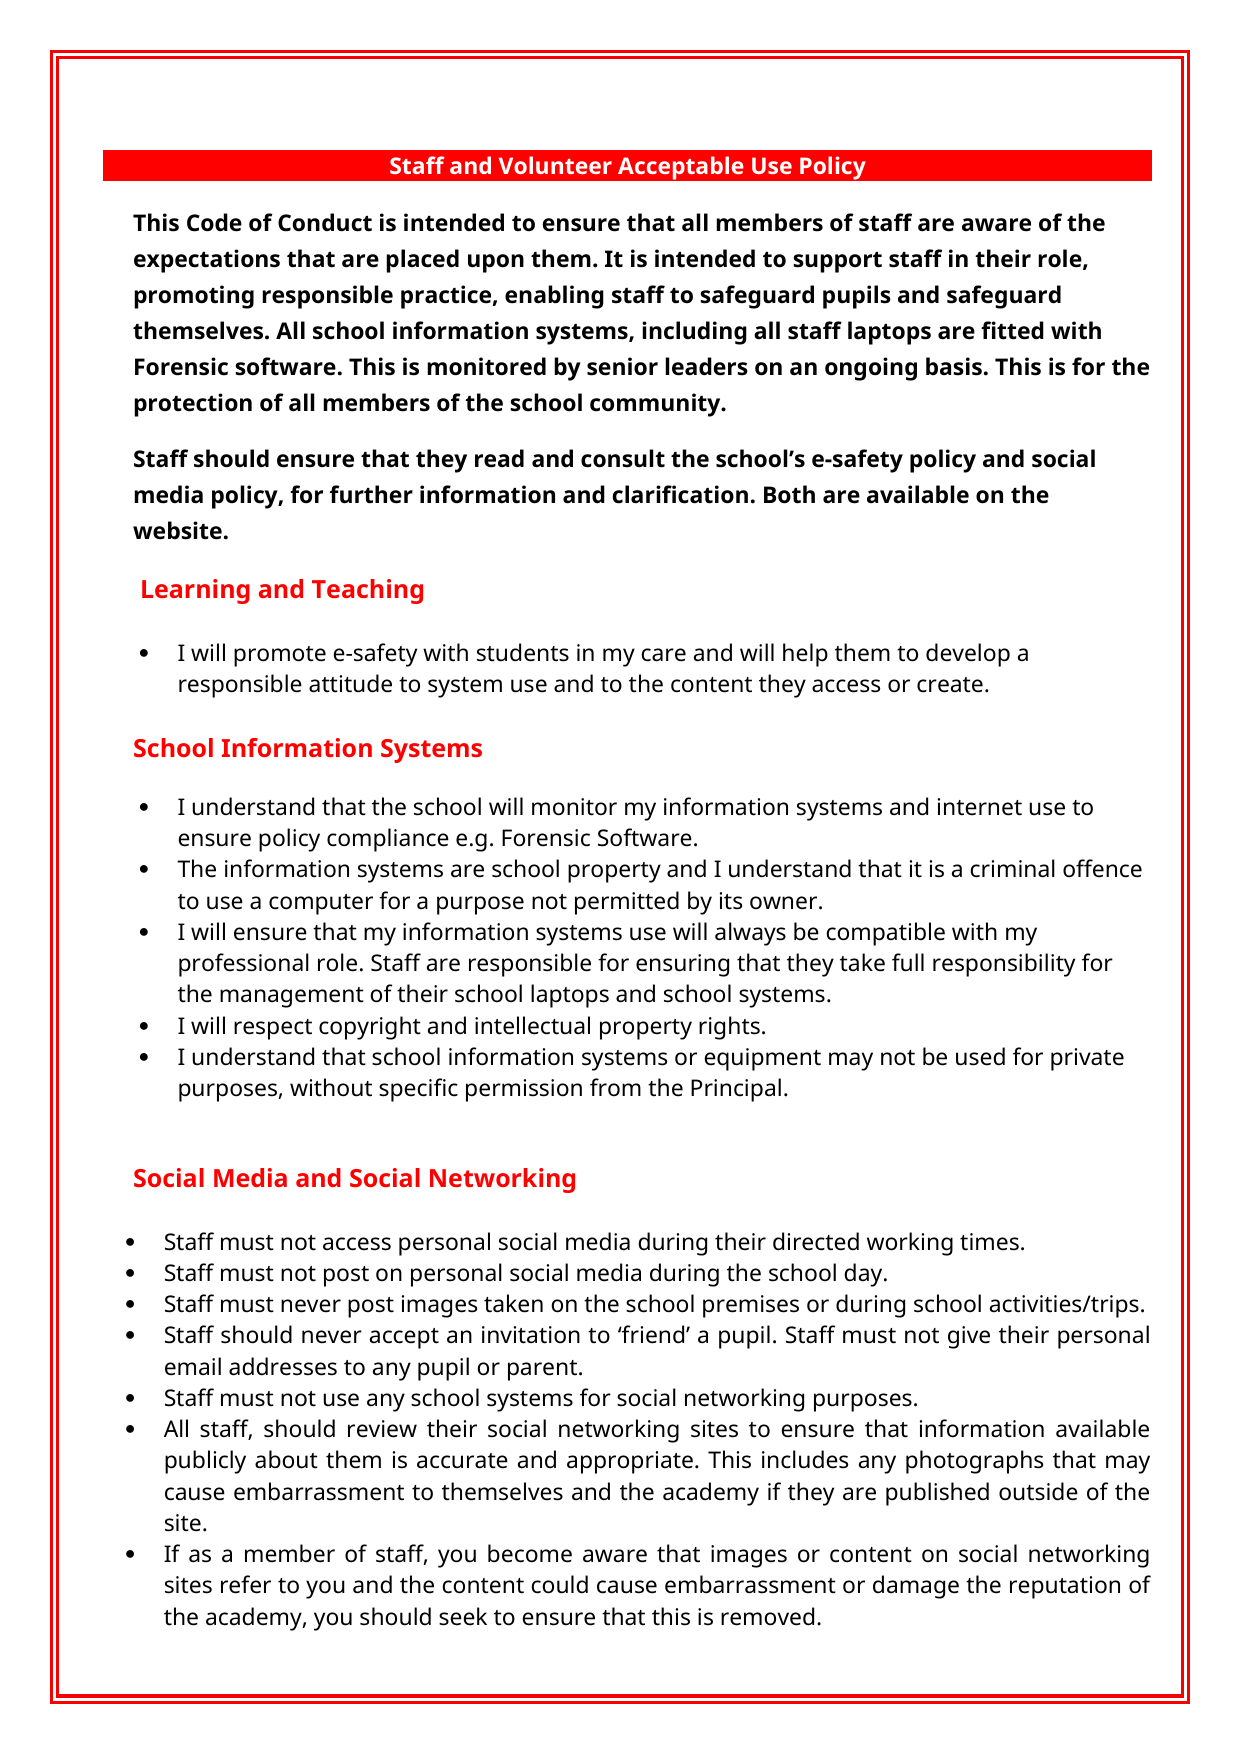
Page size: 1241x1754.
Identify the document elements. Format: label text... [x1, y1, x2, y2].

list Staff must not access personal social media during their directed working times. [126, 1226, 1152, 1257]
list I will ensure that my information systems use will always be compatible with my professional role. Staff are responsible for ensuring that they take full responsibility for the management of their school laptops and school systems. [140, 916, 1152, 1010]
text Staff should ensure that they read and consult the school’s e-safety policy and social media policy, for further information and clarification. Both are available on the website. [133, 443, 1152, 546]
list I understand that school information systems or equipment may not be used for private purposes, without specific permission from the Principal. [140, 1041, 1152, 1103]
list The information systems are school property and I understand that it is a criminal offence to use a computer for a purpose not permitted by its owner. [140, 853, 1152, 916]
list Staff must not post on personal social media during the school day. [126, 1257, 1152, 1288]
list Staff must not use any school systems for social networking purposes. [126, 1382, 1152, 1413]
list Staff must never post images taken on the school premises or during school activities/trips. [126, 1288, 1152, 1319]
text School Information Systems [133, 731, 1152, 765]
text Learning and Teaching [140, 572, 1152, 606]
list All staff, should review their social networking sites to ensure that information available publicly about them is accurate and appropriate. This includes any photographs that may cause embarrassment to themselves and the academy if they are published outside of the site. [126, 1413, 1152, 1538]
list I understand that the school will monitor my information systems and internet use to ensure policy compliance e.g. Forensic Software. [140, 791, 1152, 853]
list I will promote e-safety with students in my care and will help them to develop a responsible attitude to system use and to the content they access or create. [140, 637, 1152, 700]
list I will respect copyright and intellectual property rights. [140, 1010, 1152, 1041]
text Staff and Volunteer Acceptable Use Policy [103, 150, 1152, 181]
text Social Media and Social Networking [133, 1160, 1152, 1194]
list If as a member of staff, you become aware that images or content on social networking sites refer to you and the content could cause embarrassment or damage the reputation of the academy, you should seek to ensure that this is removed. [126, 1538, 1152, 1632]
text This Code of Conduct is intended to ensure that all members of staff are aware of the expectations that are placed upon them. It is intended to support staff in their role, promoting responsible practice, enabling staff to safeguard pupils and safeguard themselves. All school information systems, including all staff laptops are fitted with Forensic software. This is monitored by senior leaders on an ongoing basis. This is for the protection of all members of the school community. [133, 207, 1152, 418]
list Staff should never accept an invitation to ‘friend’ a pupil. Staff must not give their personal email addresses to any pupil or parent. [126, 1319, 1152, 1382]
